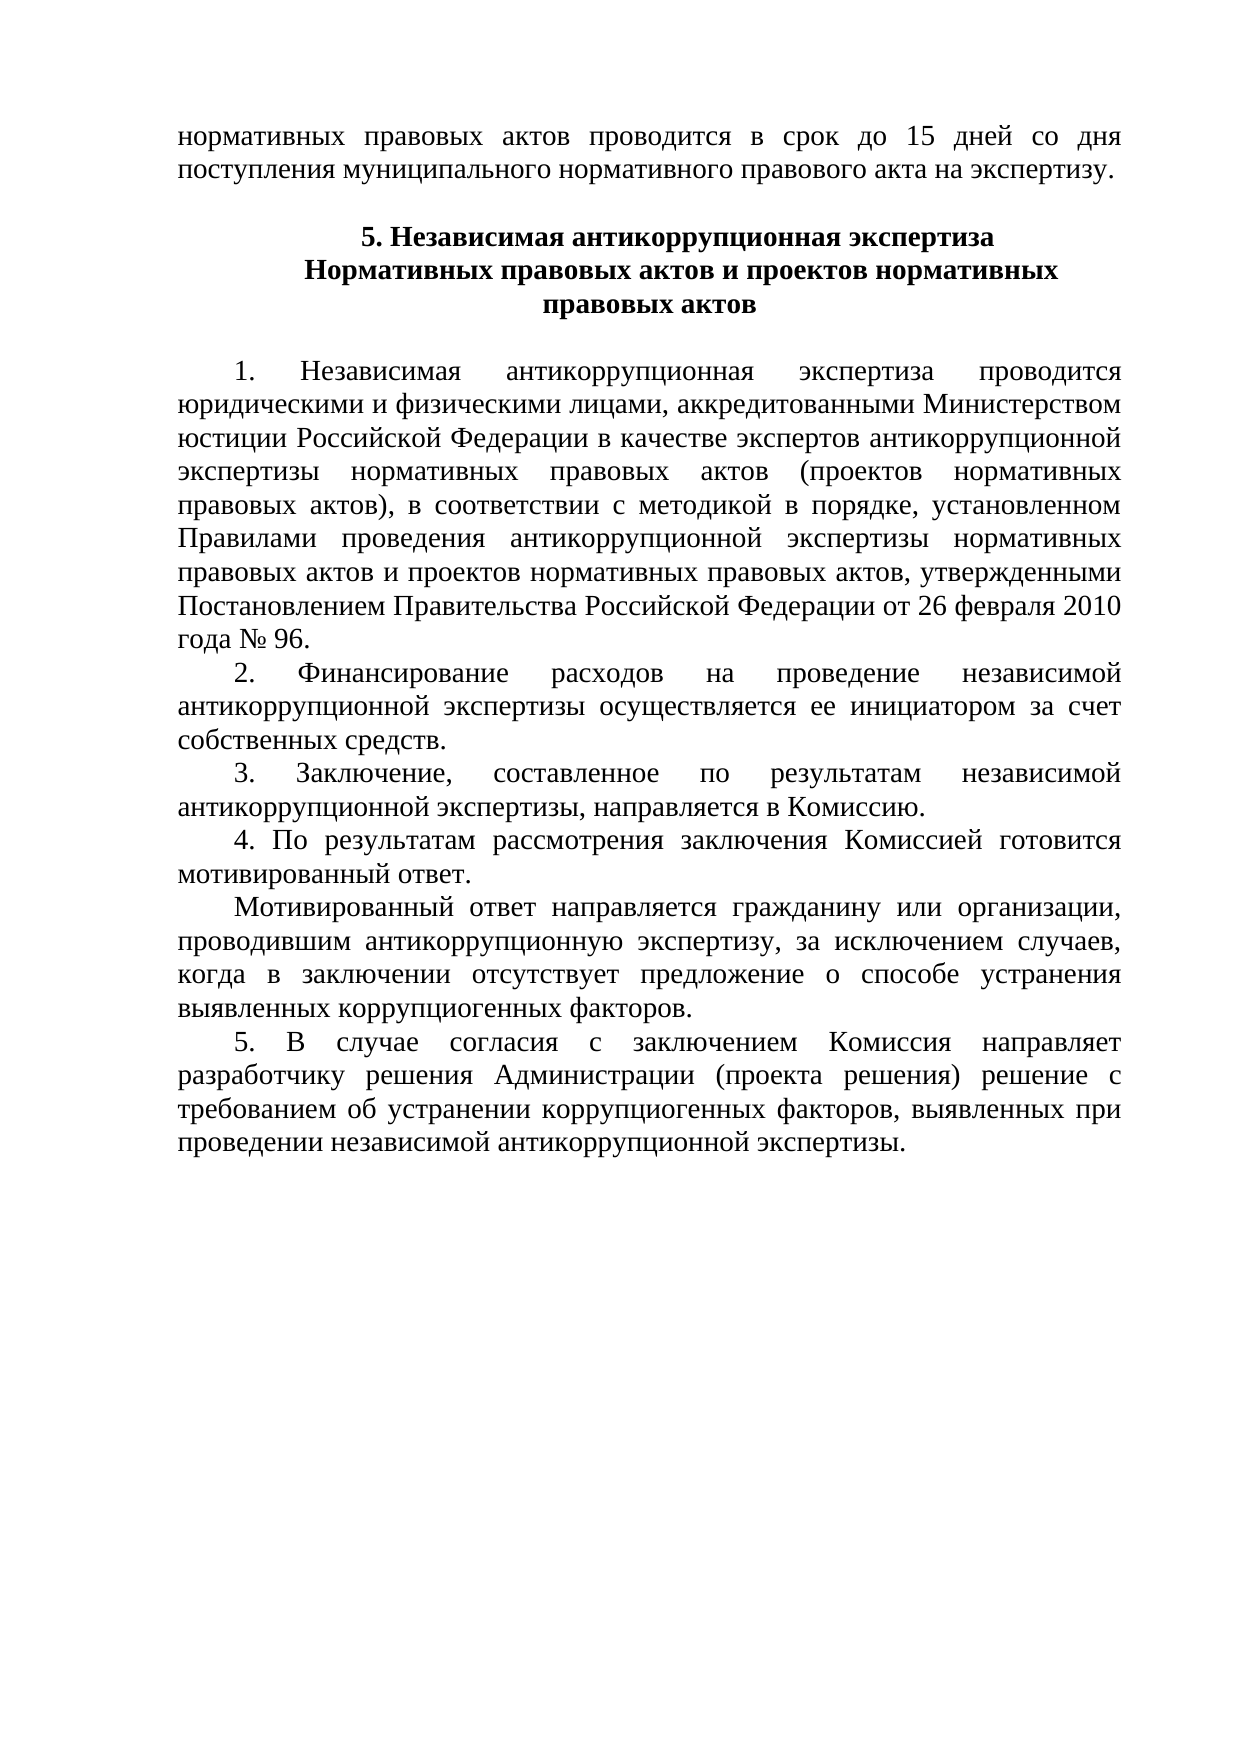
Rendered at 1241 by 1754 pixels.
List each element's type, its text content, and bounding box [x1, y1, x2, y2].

text 5. Независимая антикоррупционная экспертиза [177, 219, 1122, 252]
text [177, 118, 1122, 185]
text 4. По результатам рассмотрения заключения Комиссией готовится мотивированный ответ. [177, 822, 1122, 889]
text 1. Независимая антикоррупционная экспертиза проводится юридическими и физическими лицами, аккредитованными Министерством юстиции Российской Федерации в качестве экспертов антикоррупционной экспертизы нормативных правовых актов (проектов нормативных правовых актов), в соответствии с методикой в порядке, установленном Правилами проведения антикоррупционной экспертизы нормативных правовых актов и проектов нормативных правовых актов, утвержденными Постановлением Правительства Российской Федерации от 26 февраля 2010 года № 96. [177, 353, 1122, 655]
text Мотивированный ответ направляется гражданину или организации, проводившим антикоррупционную экспертизу, за исключением случаев, когда в заключении отсутствует предложение о способе устранения выявленных коррупциогенных факторов. [177, 889, 1122, 1024]
text 2. Финансирование расходов на проведение независимой антикоррупционной экспертизы осуществляется ее инициатором за счет собственных средств. [177, 655, 1122, 755]
text 3. Заключение, составленное по результатам независимой антикоррупционной экспертизы, направляется в Комиссию. [177, 755, 1122, 822]
text Нормативных правовых актов и проектов нормативных правовых актов [177, 252, 1122, 319]
text 5. В случае согласия с заключением Комиссия направляет разработчику решения Администрации (проекта решения) решение с требованием об устранении коррупциогенных факторов, выявленных при проведении независимой антикоррупционной экспертизы. [177, 1024, 1122, 1158]
